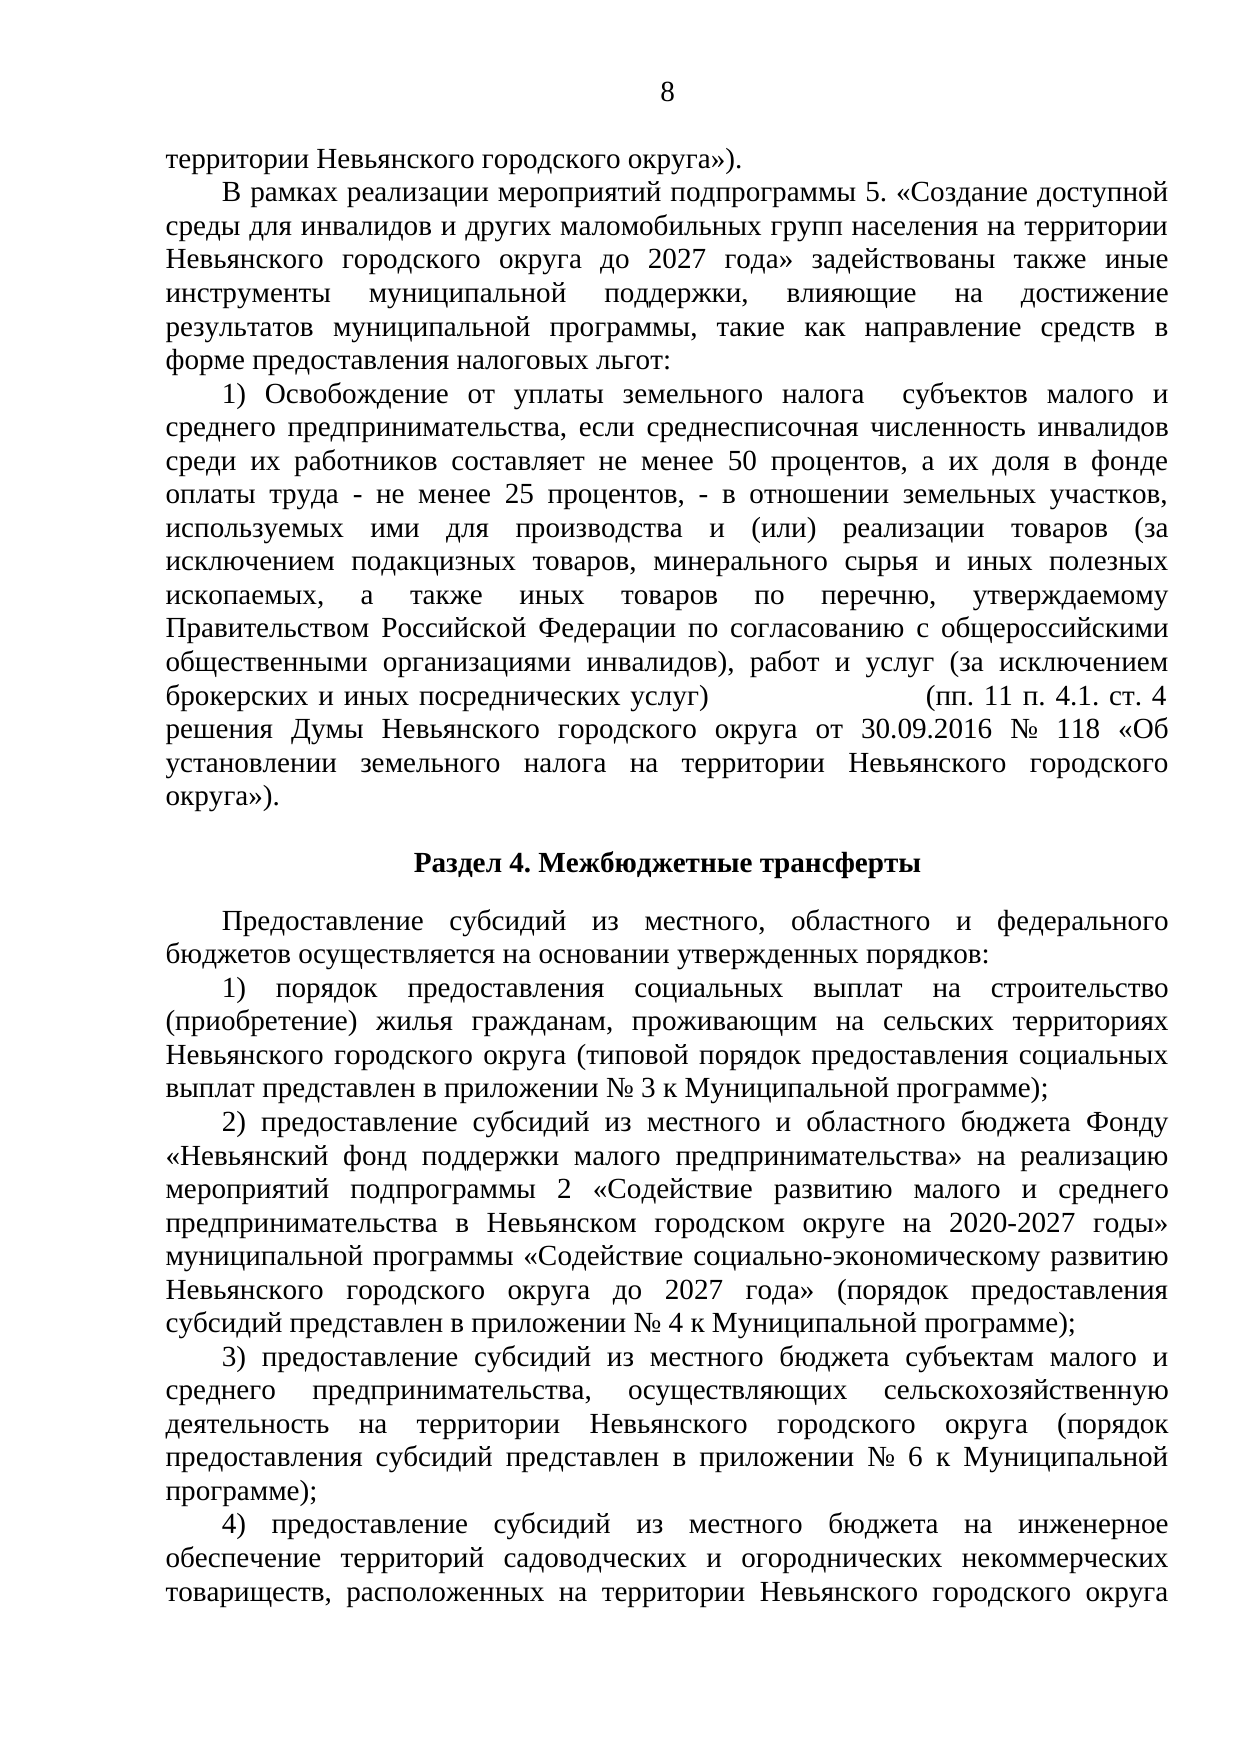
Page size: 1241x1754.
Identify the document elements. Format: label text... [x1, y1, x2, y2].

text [165, 141, 1169, 174]
text 2) предоставление субсидий из местного и областного бюджета Фонду «Невьянский фонд поддержки малого предпринимательства» на реализацию мероприятий подпрограммы 2 «Содействие развитию малого и среднего предпринимательства в Невьянском городском округе на 2020-2027 годы» муниципальной программы «Содействие социально-экономическому развитию Невьянского городского округа до 2027 года» (порядок предоставления субсидий представлен в приложении № 4 к Муниципальной программе); [165, 1104, 1169, 1339]
text Предоставление субсидий из местного, областного и федерального бюджетов осуществляется на основании утвержденных порядков: [165, 903, 1169, 970]
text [165, 1507, 1169, 1607]
text В рамках реализации мероприятий подпрограммы 5. «Создание доступной среды для инвалидов и других маломобильных групп населения на территории Невьянского городского округа до 2027 года» задействованы также иные инструменты муниципальной поддержки, влияющие на достижение результатов муниципальной программы, такие как направление средств в форме предоставления налоговых льгот: [165, 174, 1169, 376]
text 3) предоставление субсидий из местного бюджета субъектам малого и среднего предпринимательства, осуществляющих сельскохозяйственную деятельность на территории Невьянского городского округа (порядок предоставления субсидий представлен в приложении № 6 к Муниципальной программе); [165, 1339, 1169, 1507]
text 1) порядок предоставления социальных выплат на строительство (приобретение) жилья гражданам, проживающим на сельских территориях Невьянского городского округа (типовой порядок предоставления социальных выплат представлен в приложении № 3 к Муниципальной программе); [165, 970, 1169, 1104]
text 1) Освобождение от уплаты земельного налога субъектов малого и среднего предпринимательства, если среднесписочная численность инвалидов среди их работников составляет не менее 50 процентов, а их доля в фонде оплаты труда - не менее 25 процентов, - в отношении земельных участков, используемых ими для производства и (или) реализации товаров (за исключением подакцизных товаров, минерального сырья и иных полезных ископаемых, а также иных товаров по перечню, утверждаемому Правительством Российской Федерации по согласованию с общероссийскими общественными организациями инвалидов), работ и услуг (за исключением брокерских и иных посреднических услуг) (пп. 11 п. 4.1. ст. 4 решения Думы Невьянского городского округа от 30.09.2016 № 118 «Об установлении земельного налога на территории Невьянского городского округа»). [165, 376, 1169, 812]
text Раздел 4. Межбюджетные трансферты [165, 845, 1169, 879]
